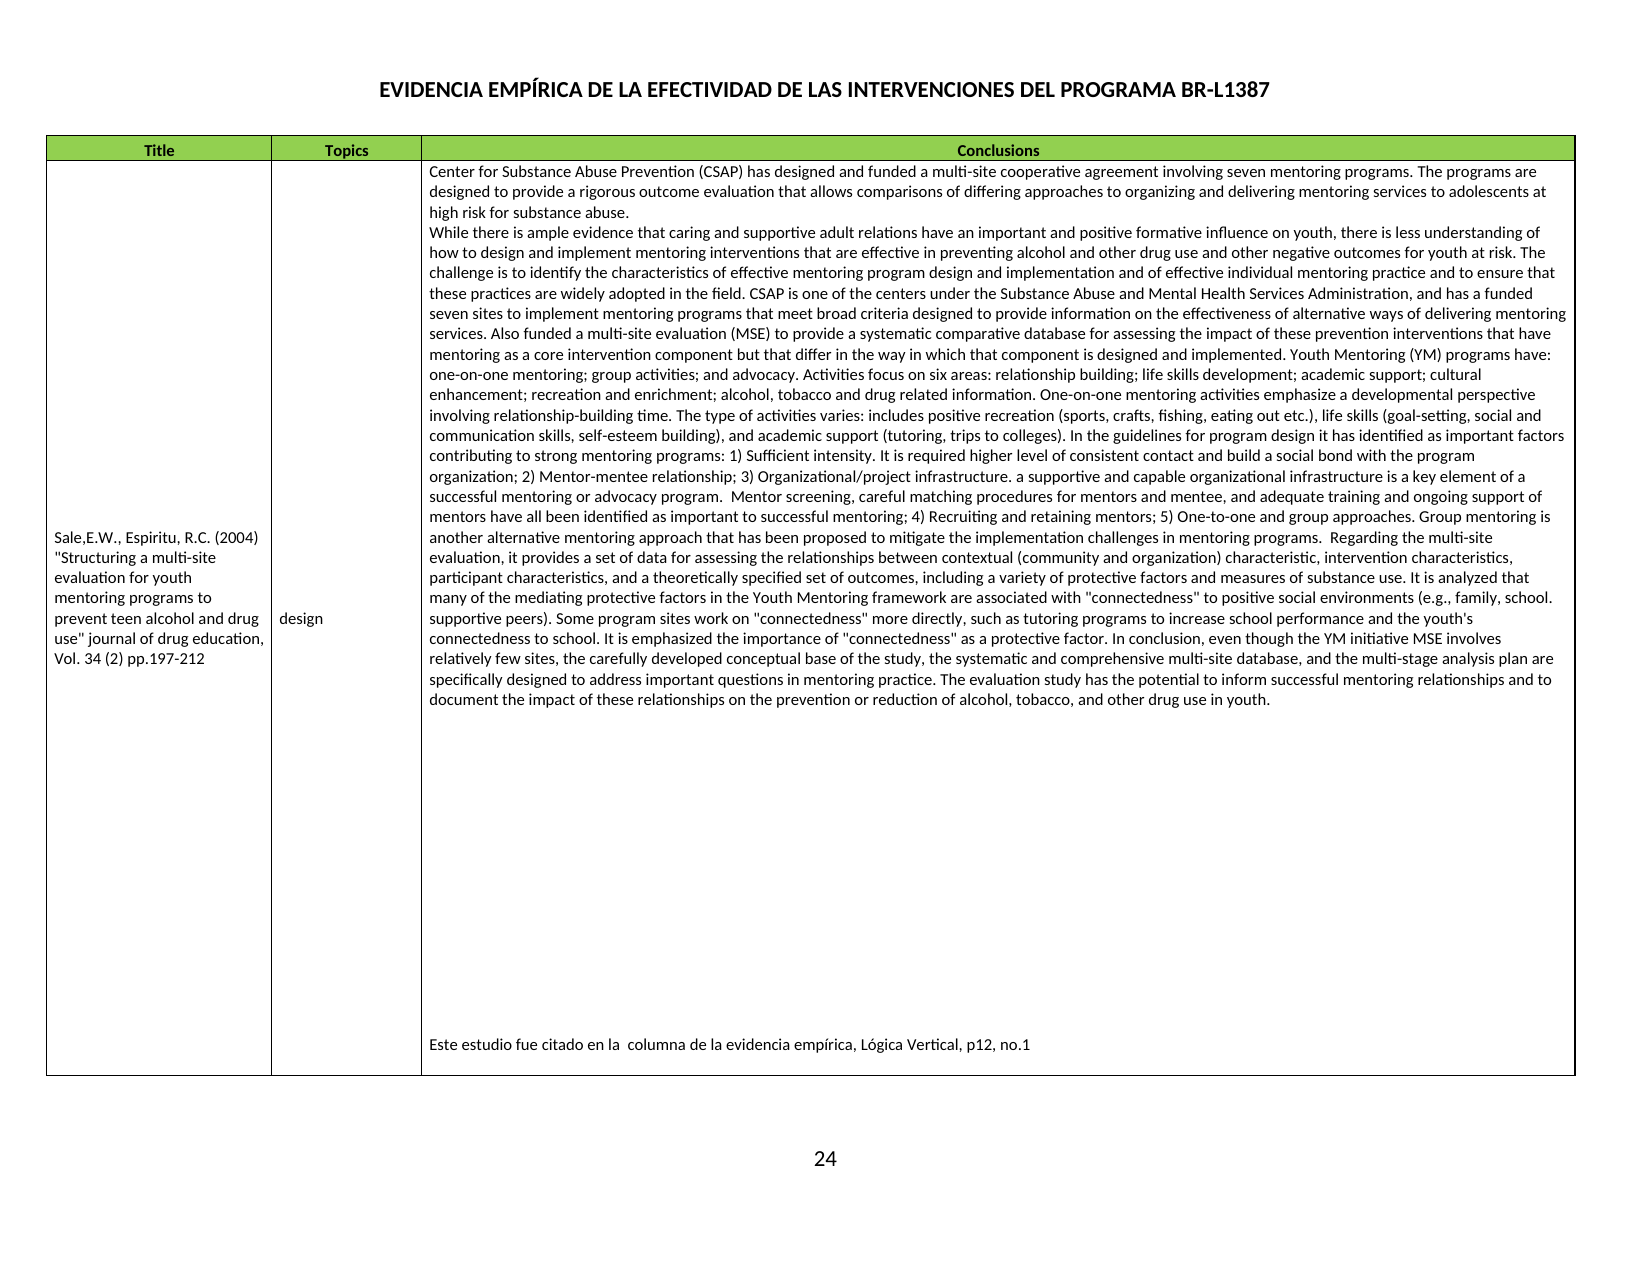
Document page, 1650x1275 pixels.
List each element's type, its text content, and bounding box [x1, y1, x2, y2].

table_header Title [47, 136, 271, 160]
table_header Topics [272, 136, 421, 160]
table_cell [47, 161, 271, 1075]
table_cell mentoring program design [272, 161, 421, 1075]
table_header Conclusions [422, 136, 1574, 160]
